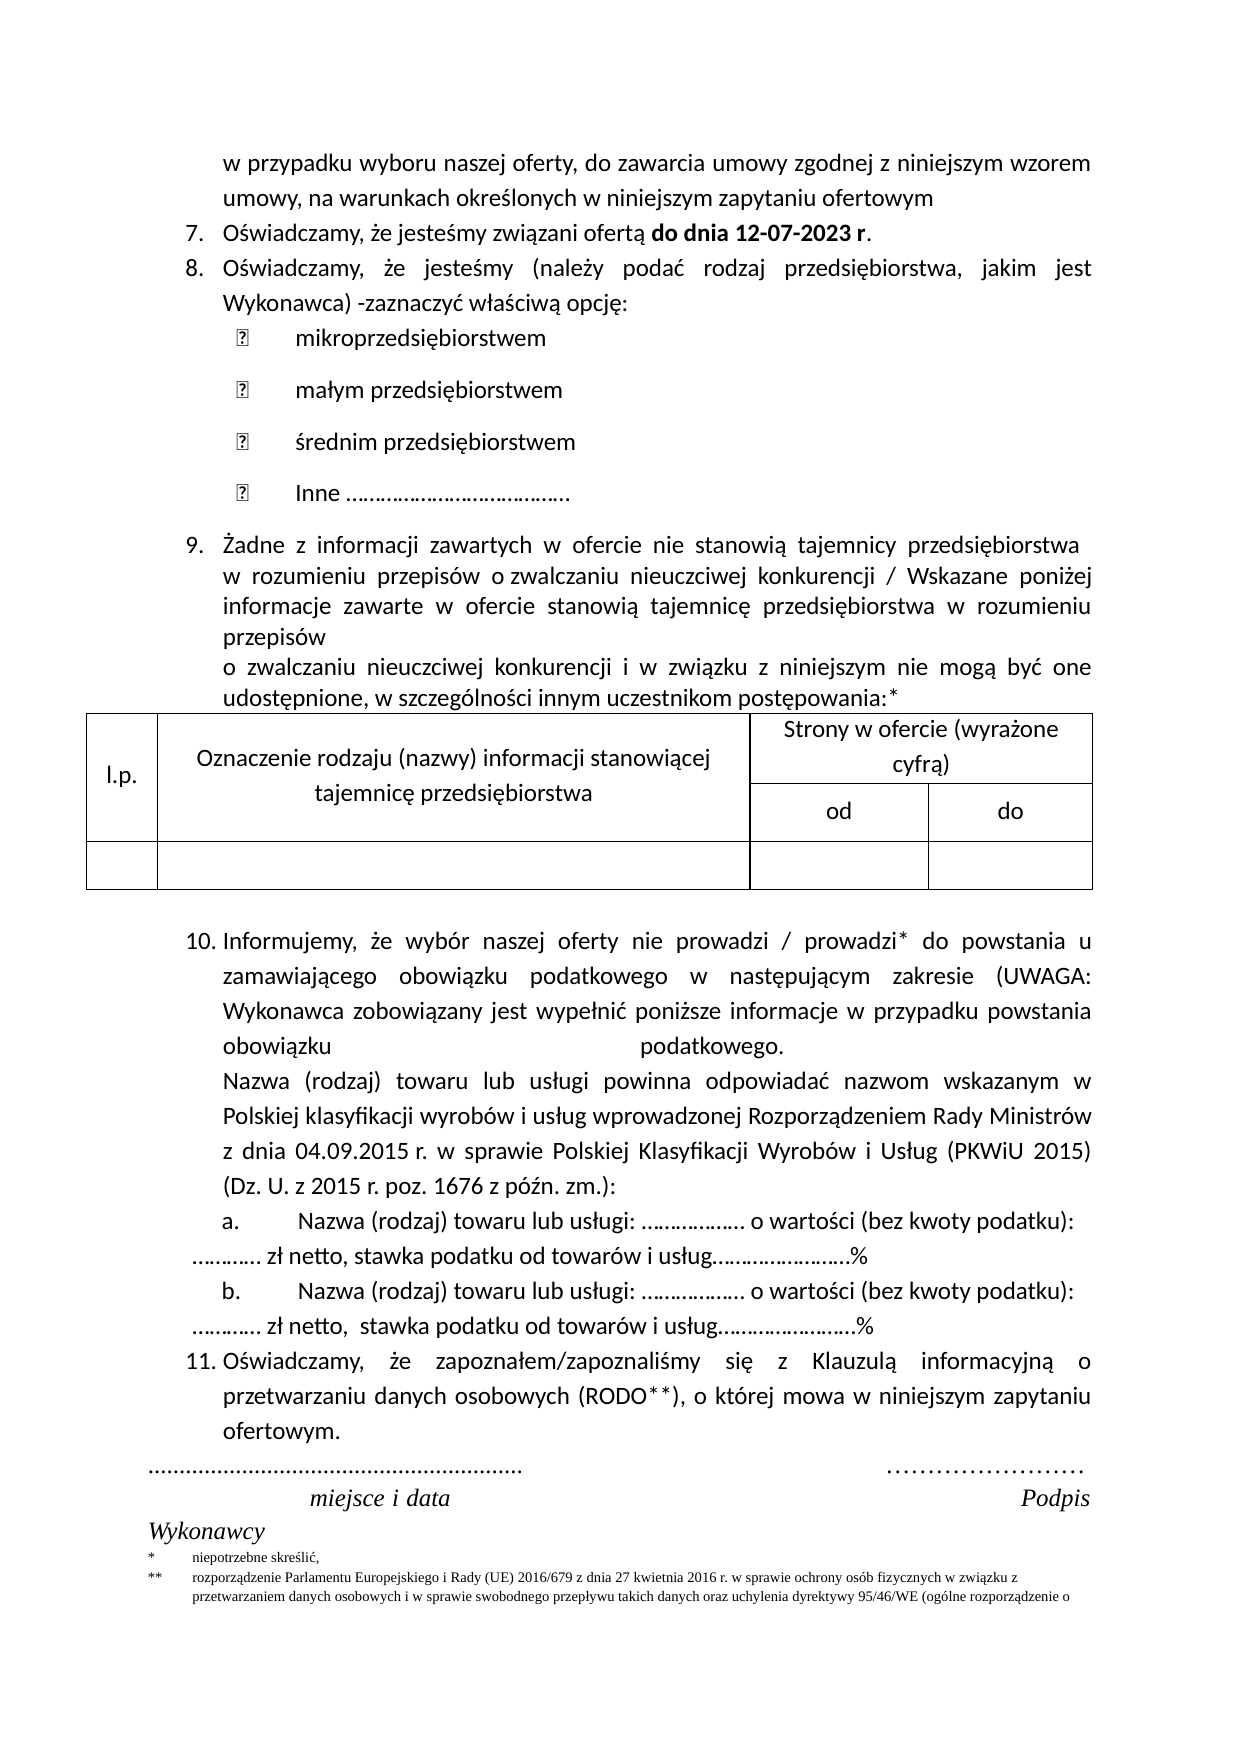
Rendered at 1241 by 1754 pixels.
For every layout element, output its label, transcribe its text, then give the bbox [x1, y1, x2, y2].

table_cell [751, 842, 928, 889]
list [185, 148, 1093, 213]
list Nazwa (rodzaj) towaru lub usługi: ……………… o wartości (bez kwoty podatku): ………… zł netto, stawka podatku od towarów i usług……………………% [192, 1275, 1093, 1341]
table_cell od [751, 784, 928, 841]
table_cell [158, 842, 749, 889]
table_cell [929, 842, 1092, 889]
table_cell [87, 842, 157, 889]
text miejsce i data Podpis Wykonawcy [148, 1483, 1093, 1545]
list Oświadczamy, że jesteśmy związani ofertą do dnia 12-07-2023 r. [185, 218, 1093, 248]
text ............................................................ …………………… [148, 1450, 1093, 1479]
list mikroprzedsiębiorstwem [192, 323, 1093, 353]
text * niepotrzebne skreślić, [148, 1549, 1093, 1566]
list Oświadczamy, że jesteśmy (należy podać rodzaj przedsiębiorstwa, jakim jest Wykonawca) -zaznaczyć właściwą opcję: [185, 253, 1093, 318]
table_header l.p. [87, 714, 157, 841]
list Żadne z informacji zawartych w ofercie nie stanowią tajemnicy przedsiębiorstwa w rozumieniu przepisów o zwalczaniu nieuczciwej konkurencji / Wskazane poniżej informacje zawarte w ofercie stanowią tajemnicę przedsiębiorstwa w rozumieniu przepisów o zwalczaniu nieuczciwej konkurencji i w związku z niniejszym nie mogą być one udostępnione, w szczególności innym uczestnikom postępowania:* [185, 529, 1093, 712]
list małym przedsiębiorstwem [192, 374, 1093, 405]
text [148, 1568, 1093, 1604]
table_header Oznaczenie rodzaju (nazwy) informacji stanowiącej tajemnicę przedsiębiorstwa [158, 714, 749, 841]
table_header Strony w ofercie (wyrażone cyfrą) [751, 714, 1092, 783]
table_cell do [929, 784, 1092, 841]
list Nazwa (rodzaj) towaru lub usługi: ……………… o wartości (bez kwoty podatku): ………… zł netto, stawka podatku od towarów i usług……………………% [192, 1205, 1093, 1271]
list średnim przedsiębiorstwem [192, 426, 1093, 456]
list Oświadczamy, że zapoznałem/zapoznaliśmy się z Klauzulą informacyjną o przetwarzaniu danych osobowych (RODO**), o której mowa w niniejszym zapytaniu ofertowym. [185, 1345, 1093, 1446]
list Informujemy, że wybór naszej oferty nie prowadzi / prowadzi* do powstania u zamawiającego obowiązku podatkowego w następującym zakresie (UWAGA: Wykonawca zobowiązany jest wypełnić poniższe informacje w przypadku powstania obowiązku podatkowego. Nazwa (rodzaj) towaru lub usługi powinna odpowiadać nazwom wskazanym w Polskiej klasyfikacji wyrobów i usług wprowadzonej Rozporządzeniem Rady Ministrów z dnia 04.09.2015 r. w sprawie Polskiej Klasyfikacji Wyrobów i Usług (PKWiU 2015) (Dz. U. z 2015 r. poz. 1676 z późn. zm.): [185, 925, 1093, 1201]
list Inne ………………………………… [192, 478, 1093, 508]
